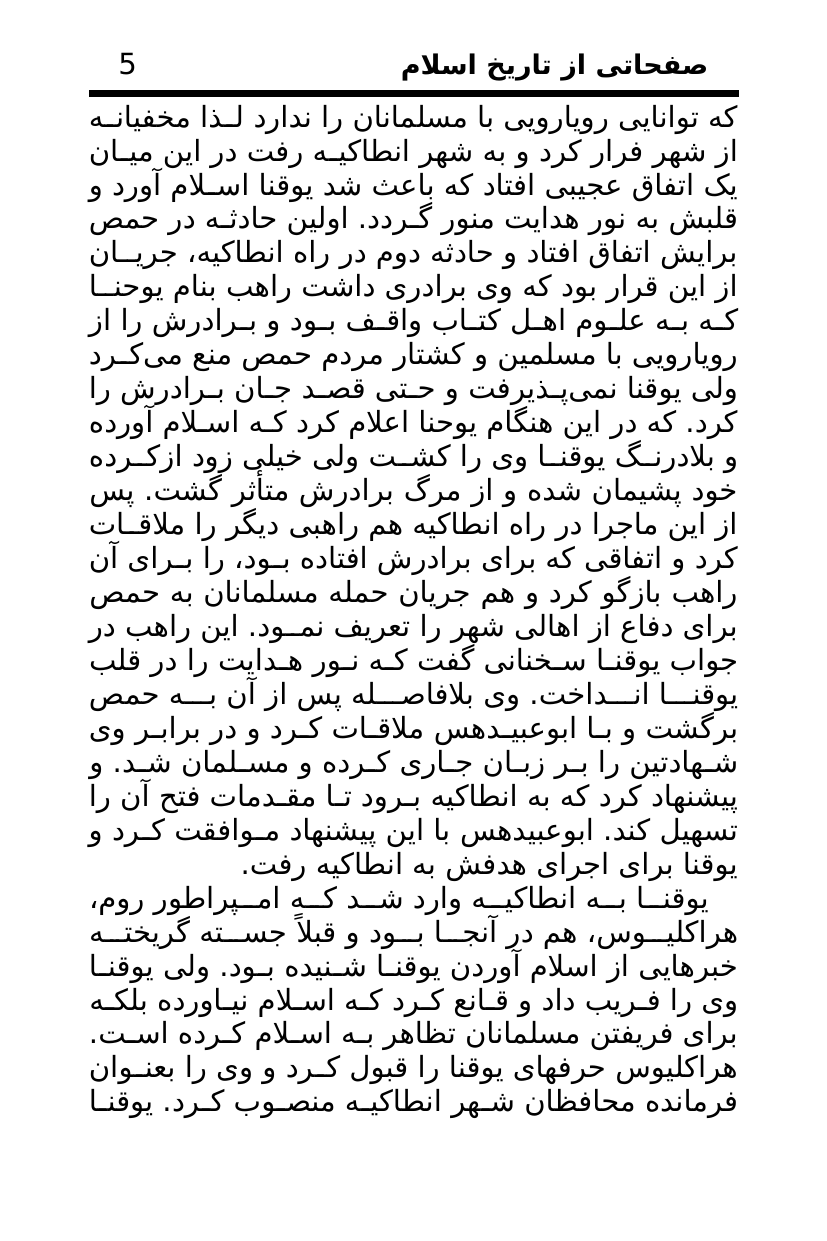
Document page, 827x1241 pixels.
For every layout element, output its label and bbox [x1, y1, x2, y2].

text [89, 100, 738, 881]
text [89, 881, 738, 1119]
